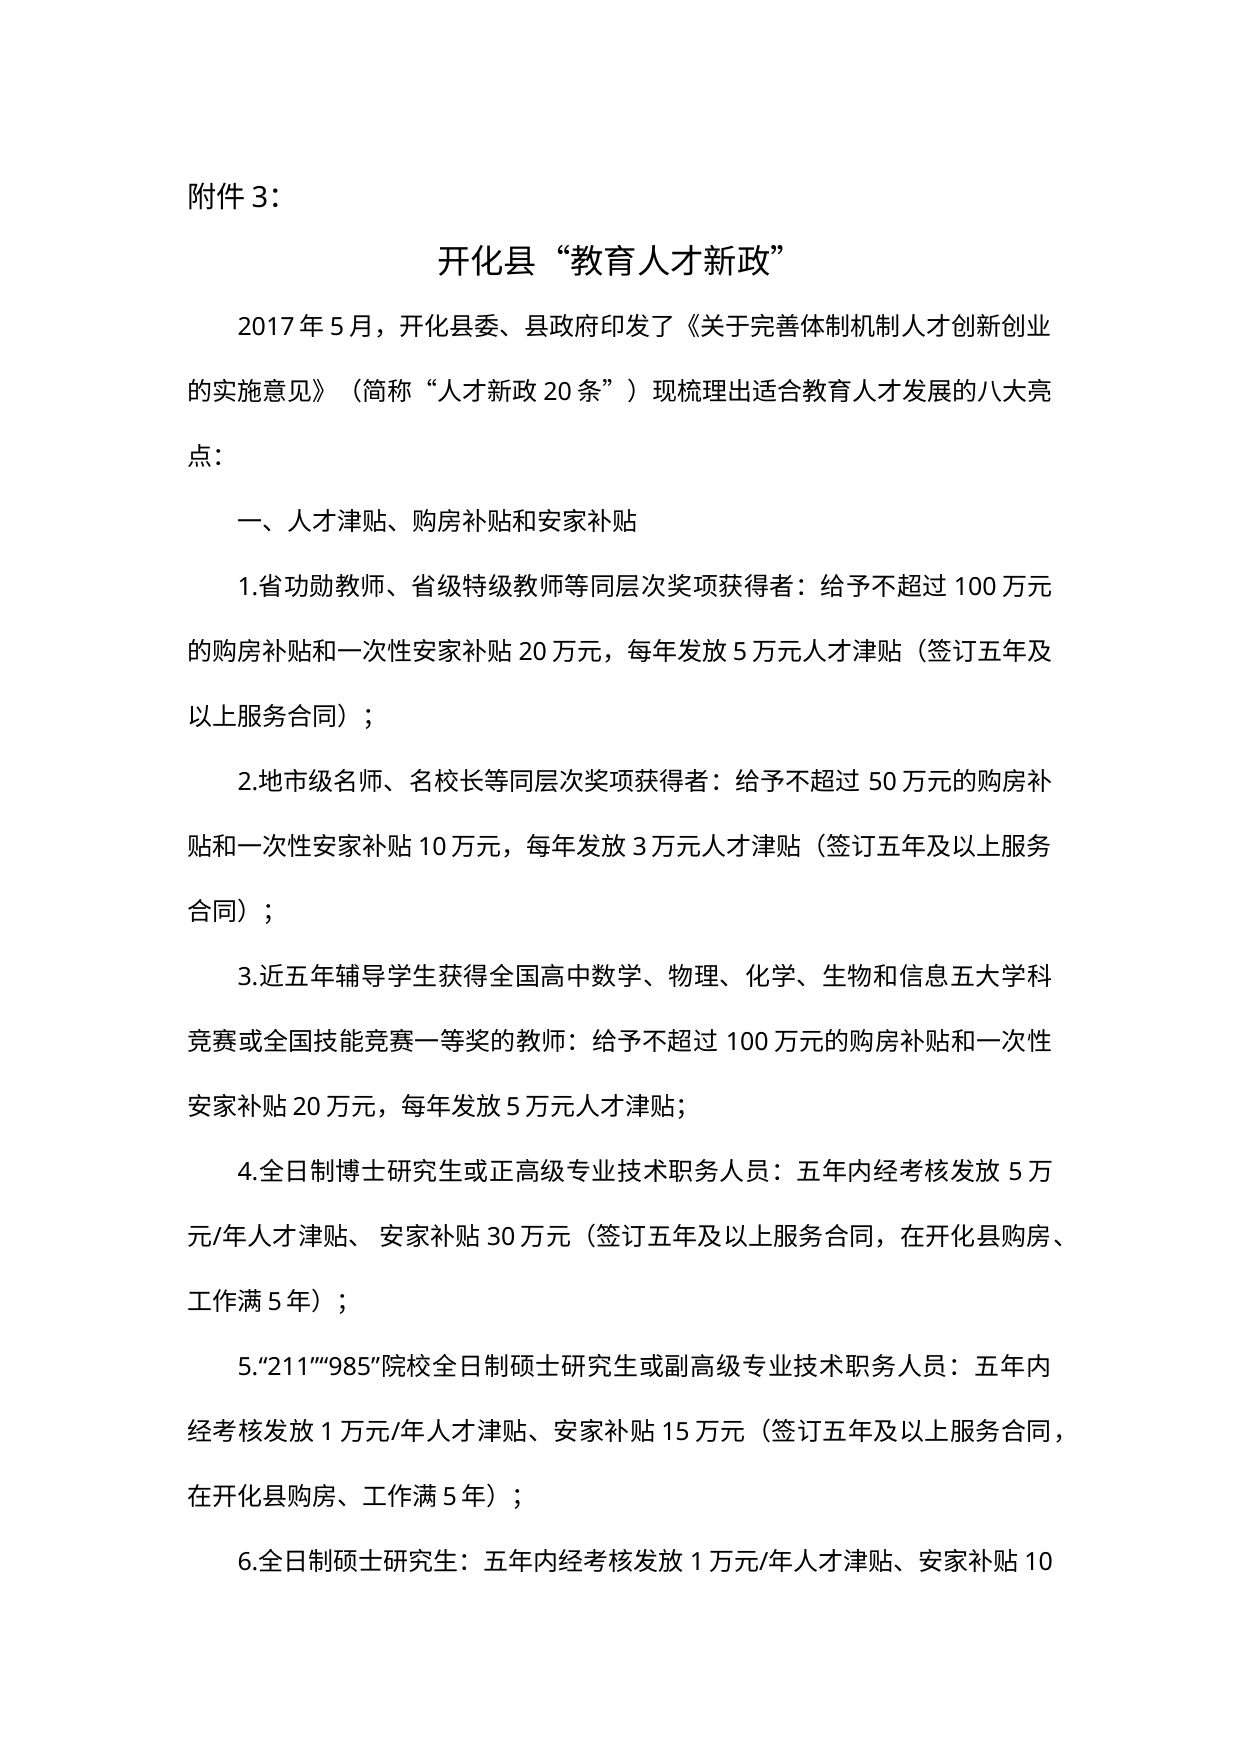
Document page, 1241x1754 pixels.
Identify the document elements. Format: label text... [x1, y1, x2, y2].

text 开化县“教育人才新政” [187, 227, 1053, 292]
text 2.地市级名师、名校长等同层次奖项获得者：给予不超过50万元的购房补贴和一次性安家补贴10万元，每年发放3万元人才津贴（签订五年及以上服务合同）； [187, 747, 1053, 942]
text 5.“211”“985”院校全日制硕士研究生或副高级专业技术职务人员：五年内经考核发放1万元/年人才津贴、安家补贴15万元（签订五年及以上服务合同，在开化县购房、工作满5年）； [187, 1332, 1053, 1527]
text 1.省功勋教师、省级特级教师等同层次奖项获得者：给予不超过100万元的购房补贴和一次性安家补贴20万元，每年发放5万元人才津贴（签订五年及以上服务合同）； [187, 552, 1053, 747]
text 一、人才津贴、购房补贴和安家补贴 [187, 487, 1053, 552]
text 附件3： [187, 162, 1053, 227]
text 3.近五年辅导学生获得全国高中数学、物理、化学、生物和信息五大学科竞赛或全国技能竞赛一等奖的教师：给予不超过100万元的购房补贴和一次性安家补贴20万元，每年发放5万元人才津贴； [187, 942, 1053, 1137]
text 2017年5月，开化县委、县政府印发了《关于完善体制机制人才创新创业的实施意见》（简称“人才新政20条”）现梳理出适合教育人才发展的八大亮点： [187, 292, 1053, 487]
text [187, 1527, 1053, 1592]
text 4.全日制博士研究生或正高级专业技术职务人员：五年内经考核发放5万元/年人才津贴、 安家补贴30万元（签订五年及以上服务合同，在开化县购房、工作满5年）； [187, 1137, 1053, 1332]
